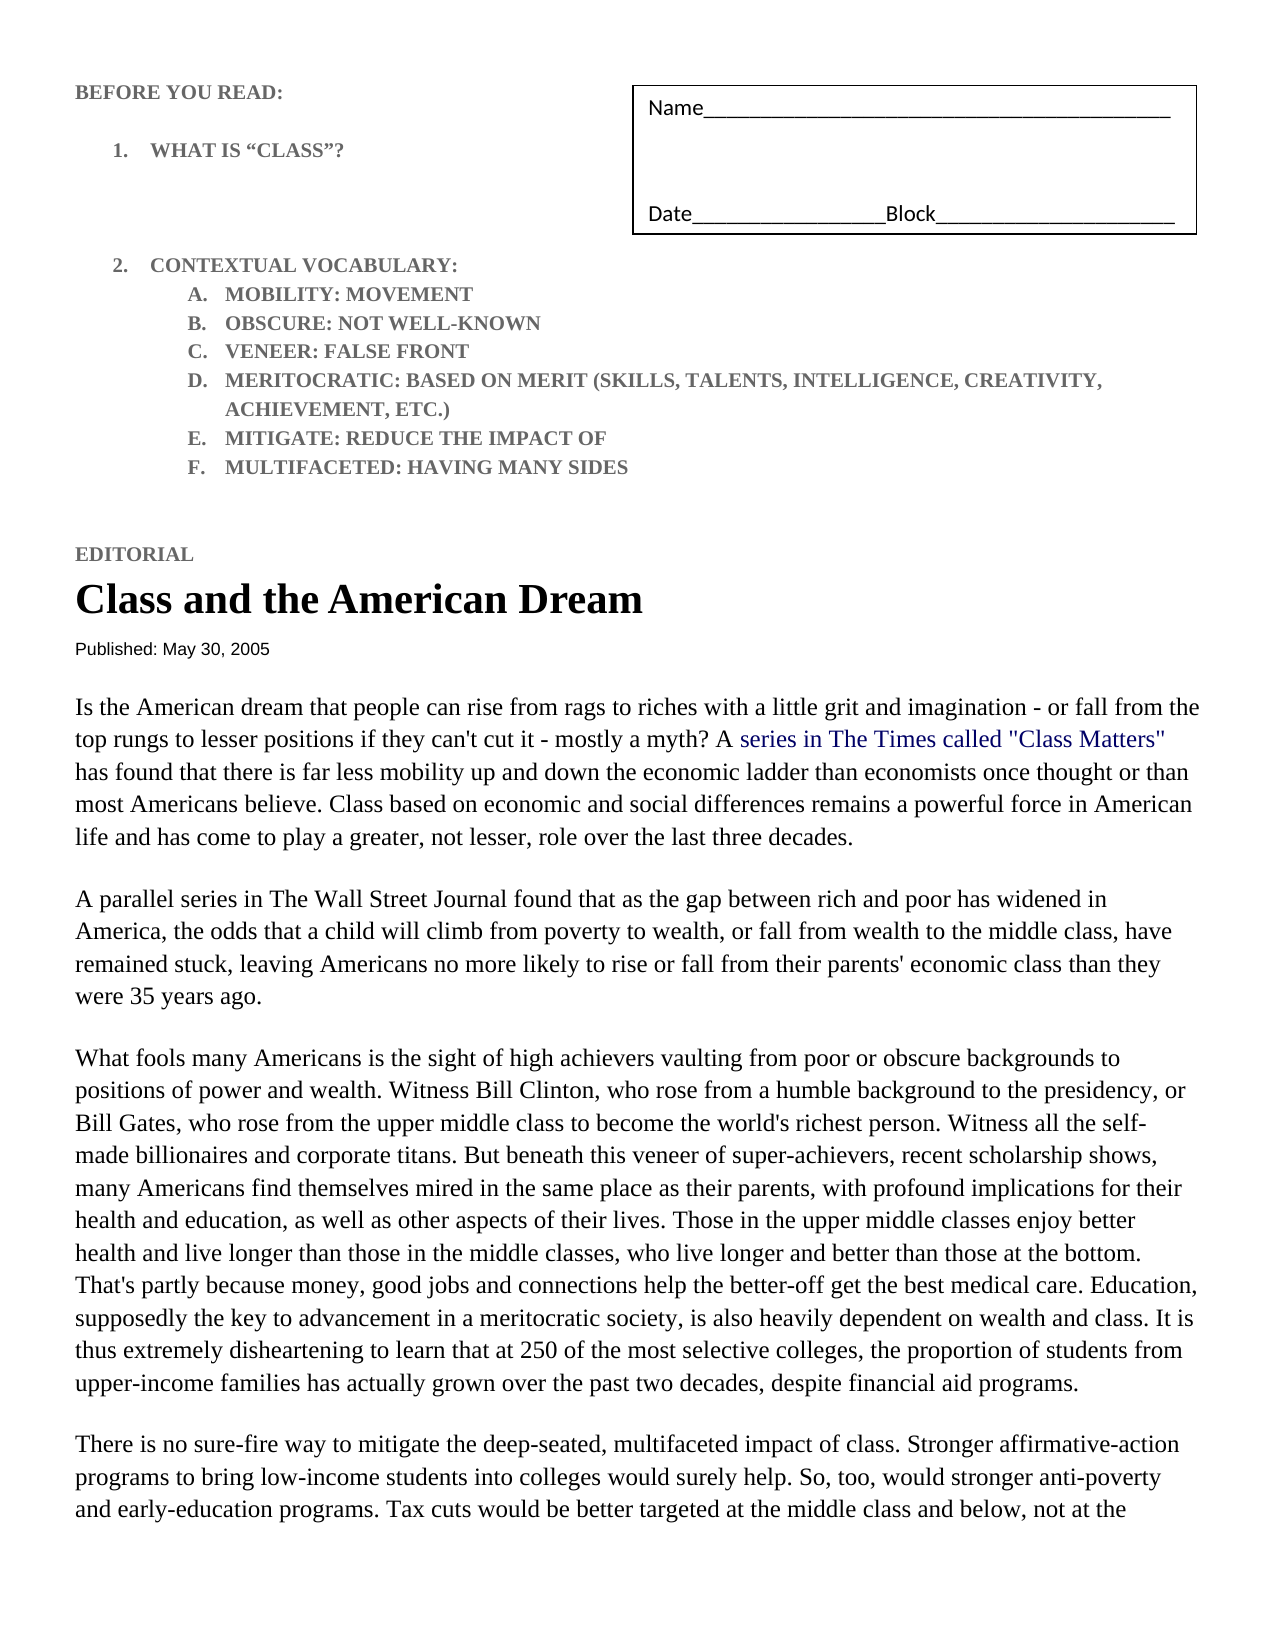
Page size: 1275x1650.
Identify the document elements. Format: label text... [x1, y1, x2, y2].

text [75, 1426, 1200, 1523]
list multifaceted: having many sides [187, 450, 1200, 479]
text Class and the American Dream [75, 573, 1200, 622]
list mitigate: Reduce the impact of [187, 421, 1200, 450]
list mobility: movement [187, 277, 1200, 306]
list What is “class”? [112, 133, 632, 162]
text What fools many Americans is the sight of high achievers vaulting from poor or obscure backgrounds to positions of power and wealth. Witness Bill Clinton, who rose from a humble background to the presidency, or Bill Gates, who rose from the upper middle class to become the world's richest person. Witness all the self-made billionaires and corporate titans. But beneath this veneer of super-achievers, recent scholarship shows, many Americans find themselves mired in the same place as their parents, with profound implications for their health and education, as well as other aspects of their lives. Those in the upper middle classes enjoy better health and live longer than those in the middle classes, who live longer and better than those at the bottom. That's partly because money, good jobs and connections help the better-off get the best medical care. Education, supposedly the key to advancement in a meritocratic society, is also heavily dependent on wealth and class. It is thus extremely disheartening to learn that at 250 of the most selective colleges, the proportion of students from upper-income families has actually grown over the past two decades, despite financial aid programs. [75, 1039, 1200, 1397]
list veneer: false front [187, 335, 1200, 363]
text Published: May 30, 2005 [75, 630, 1200, 659]
list Contextual vocabulary: [112, 248, 1200, 277]
list obscure: not well-known [187, 306, 1200, 335]
text Is the American dream that people can rise from rags to riches with a little grit and imagination - or fall from the top rungs to lesser positions if they can't cut it - mostly a myth? A series in The Times called "Class Matters" has found that there is far less mobility up and down the economic ladder than economists once thought or than most Americans believe. Class based on economic and social differences remains a powerful force in American life and has come to play a greater, not lesser, role over the last three decades. [75, 688, 1200, 851]
list meritocratic: based on merit (skills, talents, intelligence, creativity, achievement, etc.) [187, 363, 1200, 421]
text BEFORE YOU READ: [75, 75, 1200, 104]
text A parallel series in The Wall Street Journal found that as the gap between rich and poor has widened in America, the odds that a child will climb from poverty to wealth, or fall from wealth to the middle class, have remained stuck, leaving Americans no more likely to rise or fall from their parents' economic class than they were 35 years ago. [75, 880, 1200, 1010]
text EDITORIAL [75, 537, 1200, 566]
